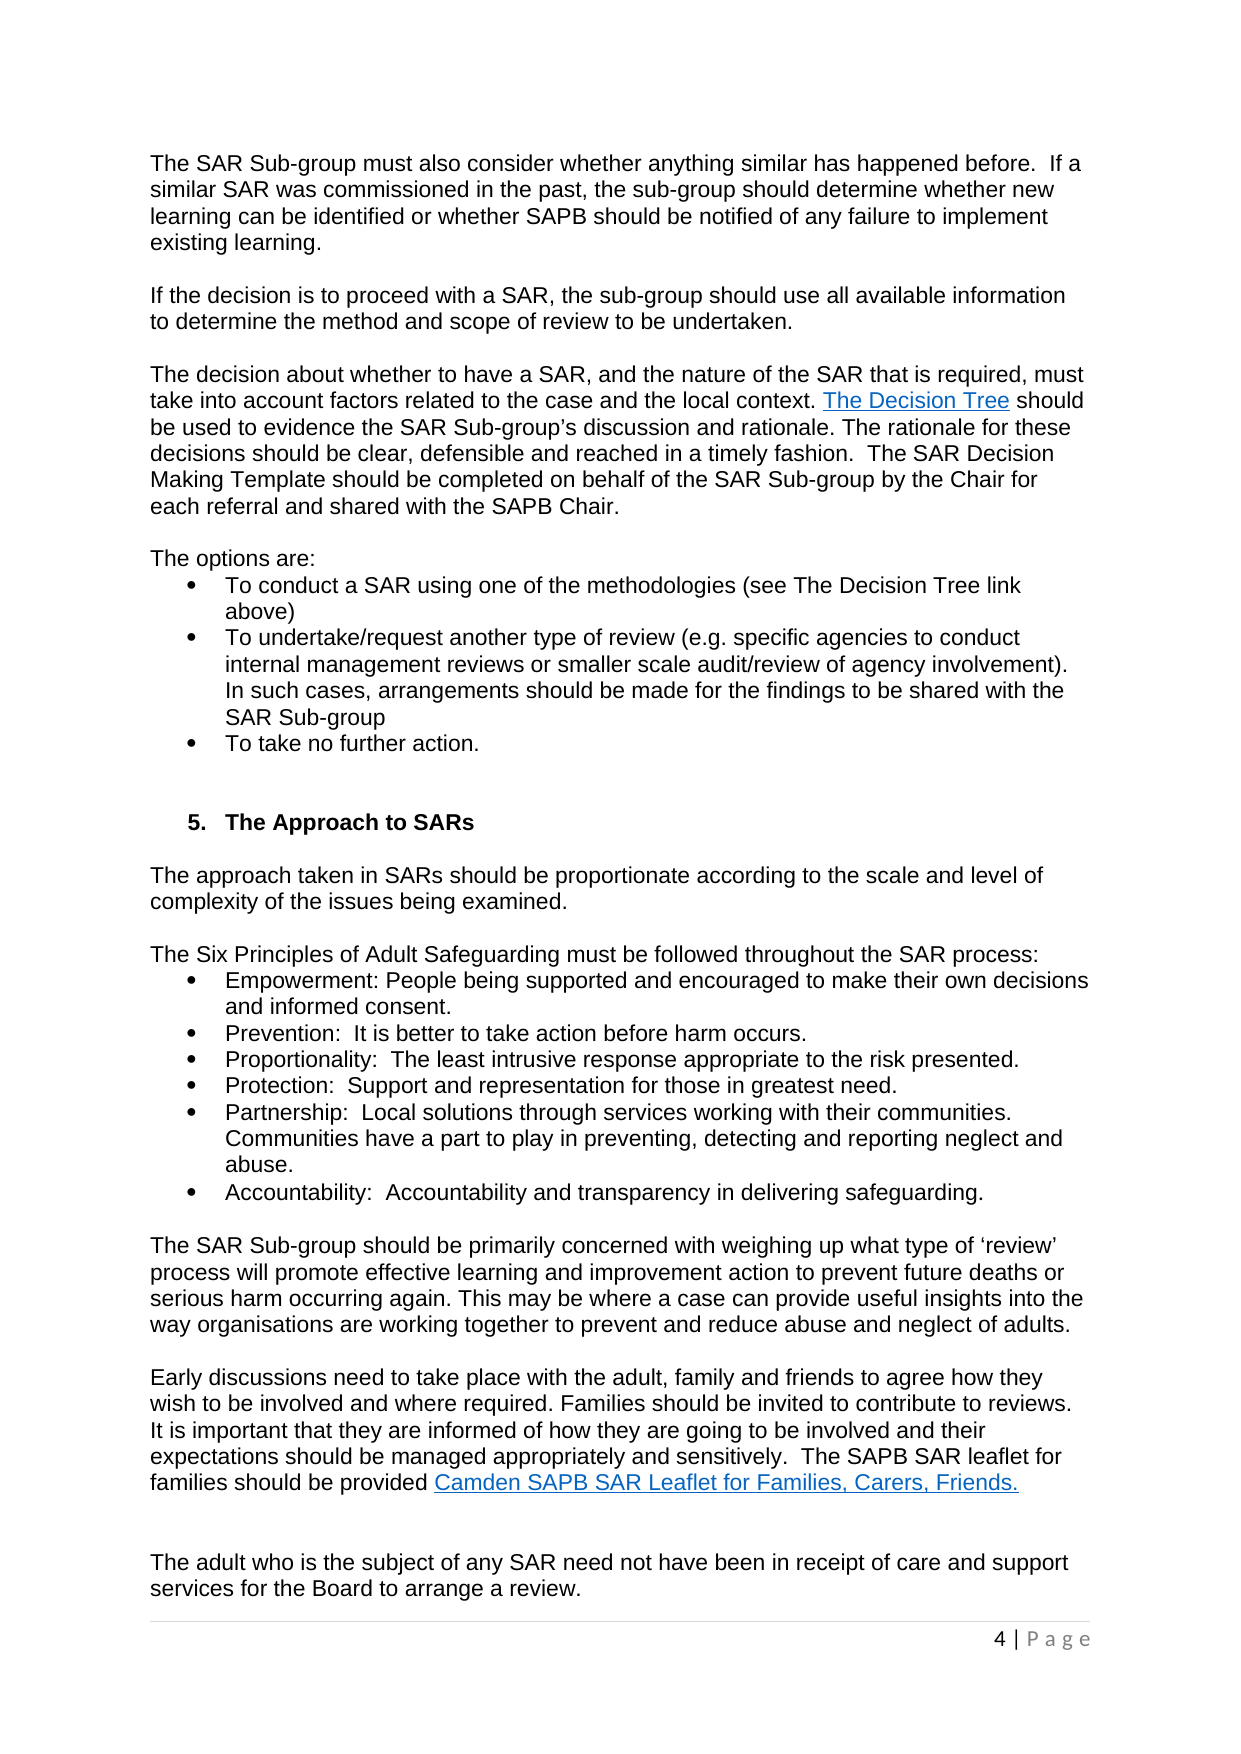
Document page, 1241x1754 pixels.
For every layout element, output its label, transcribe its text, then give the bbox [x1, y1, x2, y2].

text Early discussions need to take place with the adult, family and friends to agree how they wish to be involved and where required. Families should be invited to contribute to reviews. It is important that they are informed of how they are going to be involved and their expectations should be managed appropriately and sensitively. The SAPB SAR leaflet for families should be provided Camden SAPB SAR Leaflet for Families, Carers, Friends. [150, 1364, 1090, 1496]
list To take no further action. [187, 730, 1090, 756]
text The options are: [150, 545, 1090, 572]
text The SAR Sub-group should be primarily concerned with weighing up what type of ‘review’ process will promote effective learning and improvement action to prevent future deaths or serious harm occurring again. This may be where a case can provide useful insights into the way organisations are working together to prevent and reduce abuse and neglect of adults. [150, 1232, 1090, 1338]
text If the decision is to proceed with a SAR, the sub-group should use all available information to determine the method and scope of review to be undertaken. [150, 282, 1090, 334]
text The approach taken in SARs should be proportionate according to the scale and level of complexity of the issues being examined. [150, 862, 1090, 914]
list Protection: Support and representation for those in greatest need. [187, 1072, 1090, 1099]
list The Approach to SARs [187, 809, 1090, 835]
list Partnership: Local solutions through services working with their communities. Communities have a part to play in preventing, detecting and reporting neglect and abuse. [187, 1099, 1090, 1178]
list Prevention: It is better to take action before harm occurs. [187, 1020, 1090, 1046]
text The decision about whether to have a SAR, and the nature of the SAR that is required, must take into account factors related to the case and the local context. The Decision Tree should be used to evidence the SAR Sub-group’s discussion and rationale. The rationale for these decisions should be clear, defensible and reached in a timely fashion. The SAR Decision Making Template should be completed on behalf of the SAR Sub-group by the Chair for each referral and shared with the SAPB Chair. [150, 361, 1090, 519]
text The SAR Sub-group must also consider whether anything similar has happened before. If a similar SAR was commissioned in the past, the sub-group should determine whether new learning can be identified or whether SAPB should be notified of any failure to implement existing learning. [150, 150, 1090, 255]
text The adult who is the subject of any SAR need not have been in receipt of care and support services for the Board to arrange a review. [150, 1548, 1090, 1601]
text The Six Principles of Adult Safeguarding must be followed throughout the SAR process: [150, 941, 1090, 967]
list To conduct a SAR using one of the methodologies (see The Decision Tree link above) [187, 572, 1090, 624]
list Accountability: Accountability and transparency in delivering safeguarding. [187, 1178, 1090, 1206]
list To undertake/request another type of review (e.g. specific agencies to conduct internal management reviews or smaller scale audit/review of agency involvement). In such cases, arrangements should be made for the findings to be shared with the SAR Sub-group [187, 624, 1090, 730]
list Proportionality: The least intrusive response appropriate to the risk presented. [187, 1046, 1090, 1072]
list Empowerment: People being supported and encouraged to make their own decisions and informed consent. [187, 967, 1090, 1020]
